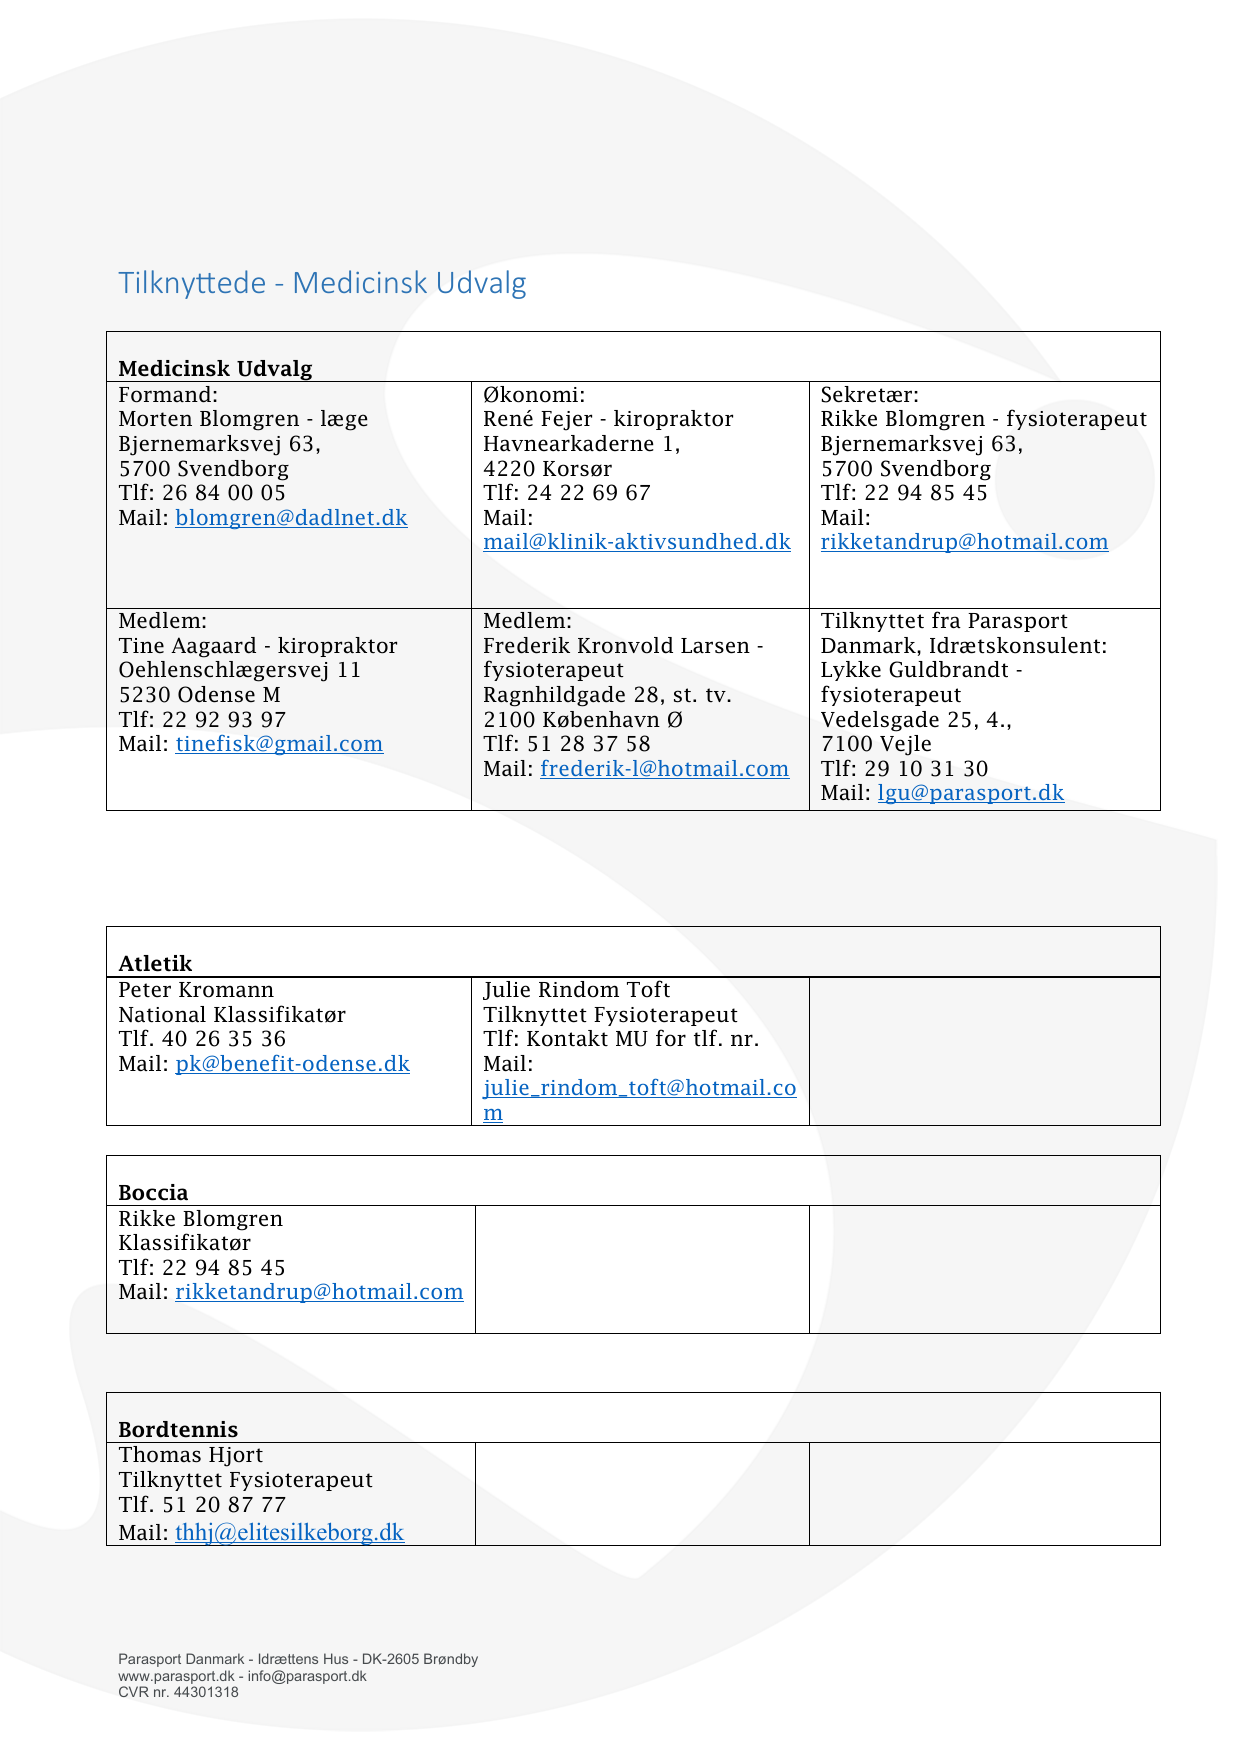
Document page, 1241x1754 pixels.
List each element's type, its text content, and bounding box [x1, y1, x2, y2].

table_cell [810, 978, 1160, 1125]
picture [0, 0, 1241, 1754]
table_cell [476, 1206, 809, 1333]
table_cell [476, 1443, 809, 1545]
table_cell [810, 1443, 1160, 1545]
table_cell Peter Kromann National Klassifikatør Tlf. 40 26 35 36 Mail: pk@benefit-odense.dk [107, 978, 471, 1125]
table_cell Medlem: Frederik Kronvold Larsen - fysioterapeut Ragnhildgade 28, st. tv. 2100 København Ø Tlf: 51 28 37 58 Mail: frederik-l@hotmail.com [472, 609, 809, 810]
subtitle Tilknyttede - Medicinsk Udvalg [118, 261, 1122, 302]
table_cell Thomas Hjort Tilknyttet Fysioterapeut Tlf. 51 20 87 77 Mail: thhj@elitesilkeborg.dk [107, 1443, 475, 1545]
table_header Medicinsk Udvalg [107, 332, 1160, 381]
table_header Atletik [107, 927, 1160, 976]
table_cell Formand: Morten Blomgren - læge Bjernemarksvej 63, 5700 Svendborg Tlf: 26 84 00 05 Mail: blomgren@dadlnet.dk [107, 382, 471, 607]
table_cell [810, 1206, 1160, 1333]
table_cell Økonomi: René Fejer - kiropraktor Havnearkaderne 1, 4220 Korsør Tlf: 24 22 69 67 Mail: mail@klinik-aktivsundhed.dk [472, 382, 809, 607]
table_cell Rikke Blomgren Klassifikatør Tlf: 22 94 85 45 Mail: rikketandrup@hotmail.com [107, 1206, 475, 1333]
table_cell Tilknyttet fra Parasport Danmark, Idrætskonsulent: Lykke Guldbrandt - fysioterapeut Vedelsgade 25, 4., 7100 Vejle Tlf: 29 10 31 30 Mail: lgu@parasport.dk [810, 609, 1160, 810]
table_cell Medlem: Tine Aagaard - kiropraktor Oehlenschlægersvej 11 5230 Odense M Tlf: 22 92 93 97 Mail: tinefisk@gmail.com [107, 609, 471, 810]
table_cell Sekretær: Rikke Blomgren - fysioterapeut Bjernemarksvej 63, 5700 Svendborg Tlf: 22 94 85 45 Mail: rikketandrup@hotmail.com [810, 382, 1160, 607]
table_header Boccia [107, 1156, 1160, 1205]
table_header Bordtennis [107, 1393, 1160, 1442]
table_cell Julie Rindom Toft Tilknyttet Fysioterapeut Tlf: Kontakt MU for tlf. nr. Mail: julie_rindom_toft@hotmail.com [472, 978, 809, 1125]
